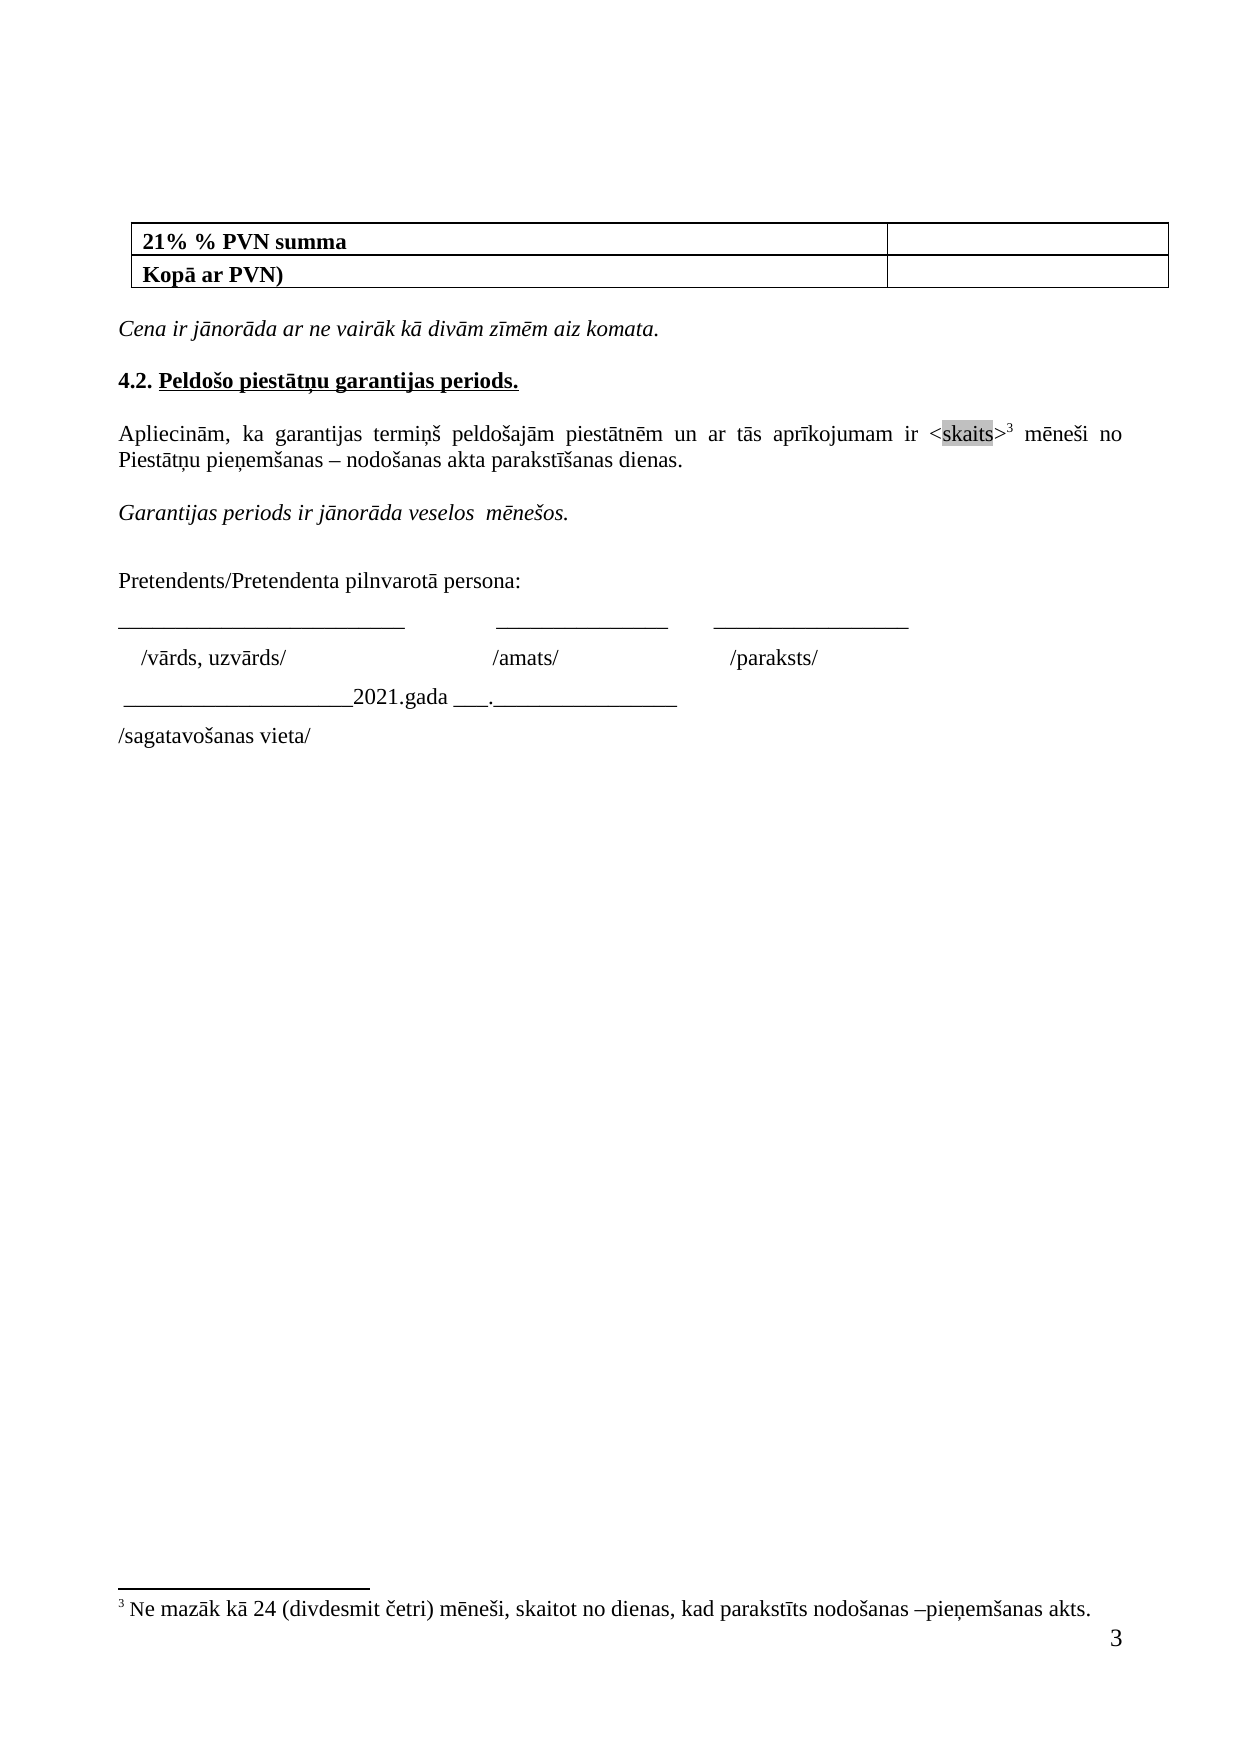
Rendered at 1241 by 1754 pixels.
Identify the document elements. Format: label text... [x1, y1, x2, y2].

table_cell [888, 224, 1168, 254]
text 4.2. Peldošo piestātņu garantijas periods. [118, 367, 1122, 394]
text /vārds, uzvārds/ /amats/ /paraksts/ [118, 644, 1122, 671]
text _________________________ _______________ _________________ [118, 606, 1122, 632]
text Garantijas periods ir jānorāda veselos mēnešos. [118, 499, 1122, 525]
text Cena ir jānorāda ar ne vairāk kā divām zīmēm aiz komata. [118, 314, 1122, 341]
text /sagatavošanas vieta/ [118, 722, 1122, 748]
table_cell Kopā ar PVN) [132, 256, 887, 287]
text ____________________2021.gada ___.________________ [118, 683, 1122, 709]
text Apliecinām, ka garantijas termiņš peldošajām piestātnēm un ar tās aprīkojumam ir <skaits> mēneši no Piestātņu pieņemšanas – nodošanas akta parakstīšanas dienas. [118, 420, 1122, 473]
table_cell 21% % PVN summa [132, 224, 887, 254]
table_cell [888, 256, 1168, 287]
text Pretendents/Pretendenta pilnvarotā persona: [118, 567, 1122, 593]
